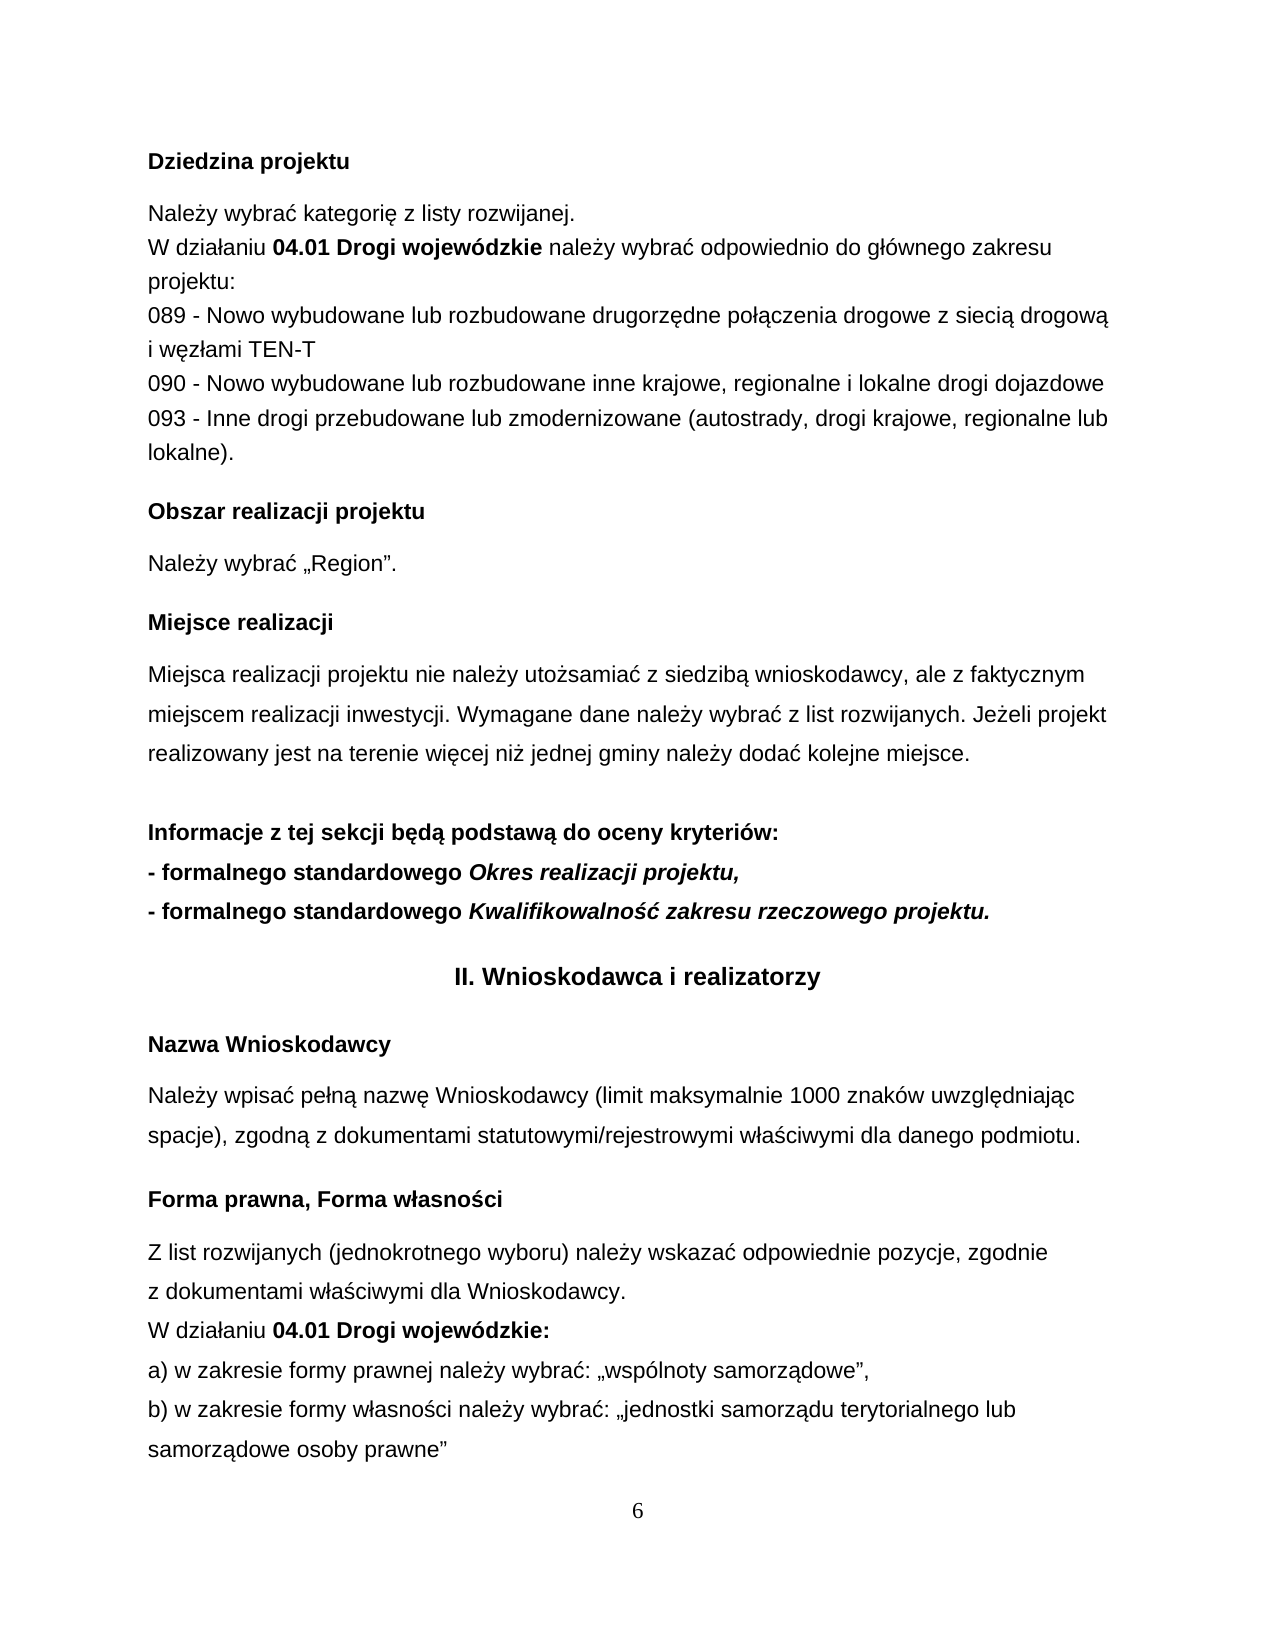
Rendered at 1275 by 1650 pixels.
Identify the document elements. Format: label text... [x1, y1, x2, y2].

text Należy wpisać pełną nazwę Wnioskodawcy (limit maksymalnie 1000 znaków uwzględniając spacje), zgodną z dokumentami statutowymi/rejestrowymi właściwymi dla danego podmiotu. [148, 1082, 1127, 1148]
text Miejsca realizacji projektu nie należy utożsamiać z siedzibą wnioskodawcy, ale z faktycznym miejscem realizacji inwestycji. Wymagane dane należy wybrać z list rozwijanych. Jeżeli projekt realizowany jest na terenie więcej niż jednej gminy należy dodać kolejne miejsce. Informacje z tej sekcji będą podstawą do oceny kryteriów: - formalnego standardowego Okres realizacji projektu, - formalnego standardowego Kwalifikowalność zakresu rzeczowego projektu. [148, 661, 1127, 924]
subtitle Dziedzina projektu [148, 148, 1127, 174]
text Należy wybrać „Region”. [148, 550, 1127, 576]
subtitle Obszar realizacji projektu [148, 498, 1127, 524]
subtitle Forma prawna, Forma własności [148, 1186, 1127, 1213]
subtitle II. Wnioskodawca i realizatorzy [148, 962, 1127, 991]
text Należy wybrać kategorię z listy rozwijanej. W działaniu 04.01 Drogi wojewódzkie należy wybrać odpowiednio do głównego zakresu projektu: 089 - Nowo wybudowane lub rozbudowane drugorzędne połączenia drogowe z siecią drogową i węzłami TEN-T 090 - Nowo wybudowane lub rozbudowane inne krajowe, regionalne i lokalne drogi dojazdowe 093 - Inne drogi przebudowane lub zmodernizowane (autostrady, drogi krajowe, regionalne lub lokalne). [148, 199, 1127, 465]
subtitle Nazwa Wnioskodawcy [148, 1031, 1127, 1057]
text Z list rozwijanych (jednokrotnego wyboru) należy wskazać odpowiednie pozycje, zgodnie z dokumentami właściwymi dla Wnioskodawcy. W działaniu 04.01 Drogi wojewódzkie: a) w zakresie formy prawnej należy wybrać: „wspólnoty samorządowe”, b) w zakresie formy własności należy wybrać: „jednostki samorządu terytorialnego lub samorządowe osoby prawne” [148, 1238, 1127, 1462]
subtitle Miejsce realizacji [148, 609, 1127, 635]
